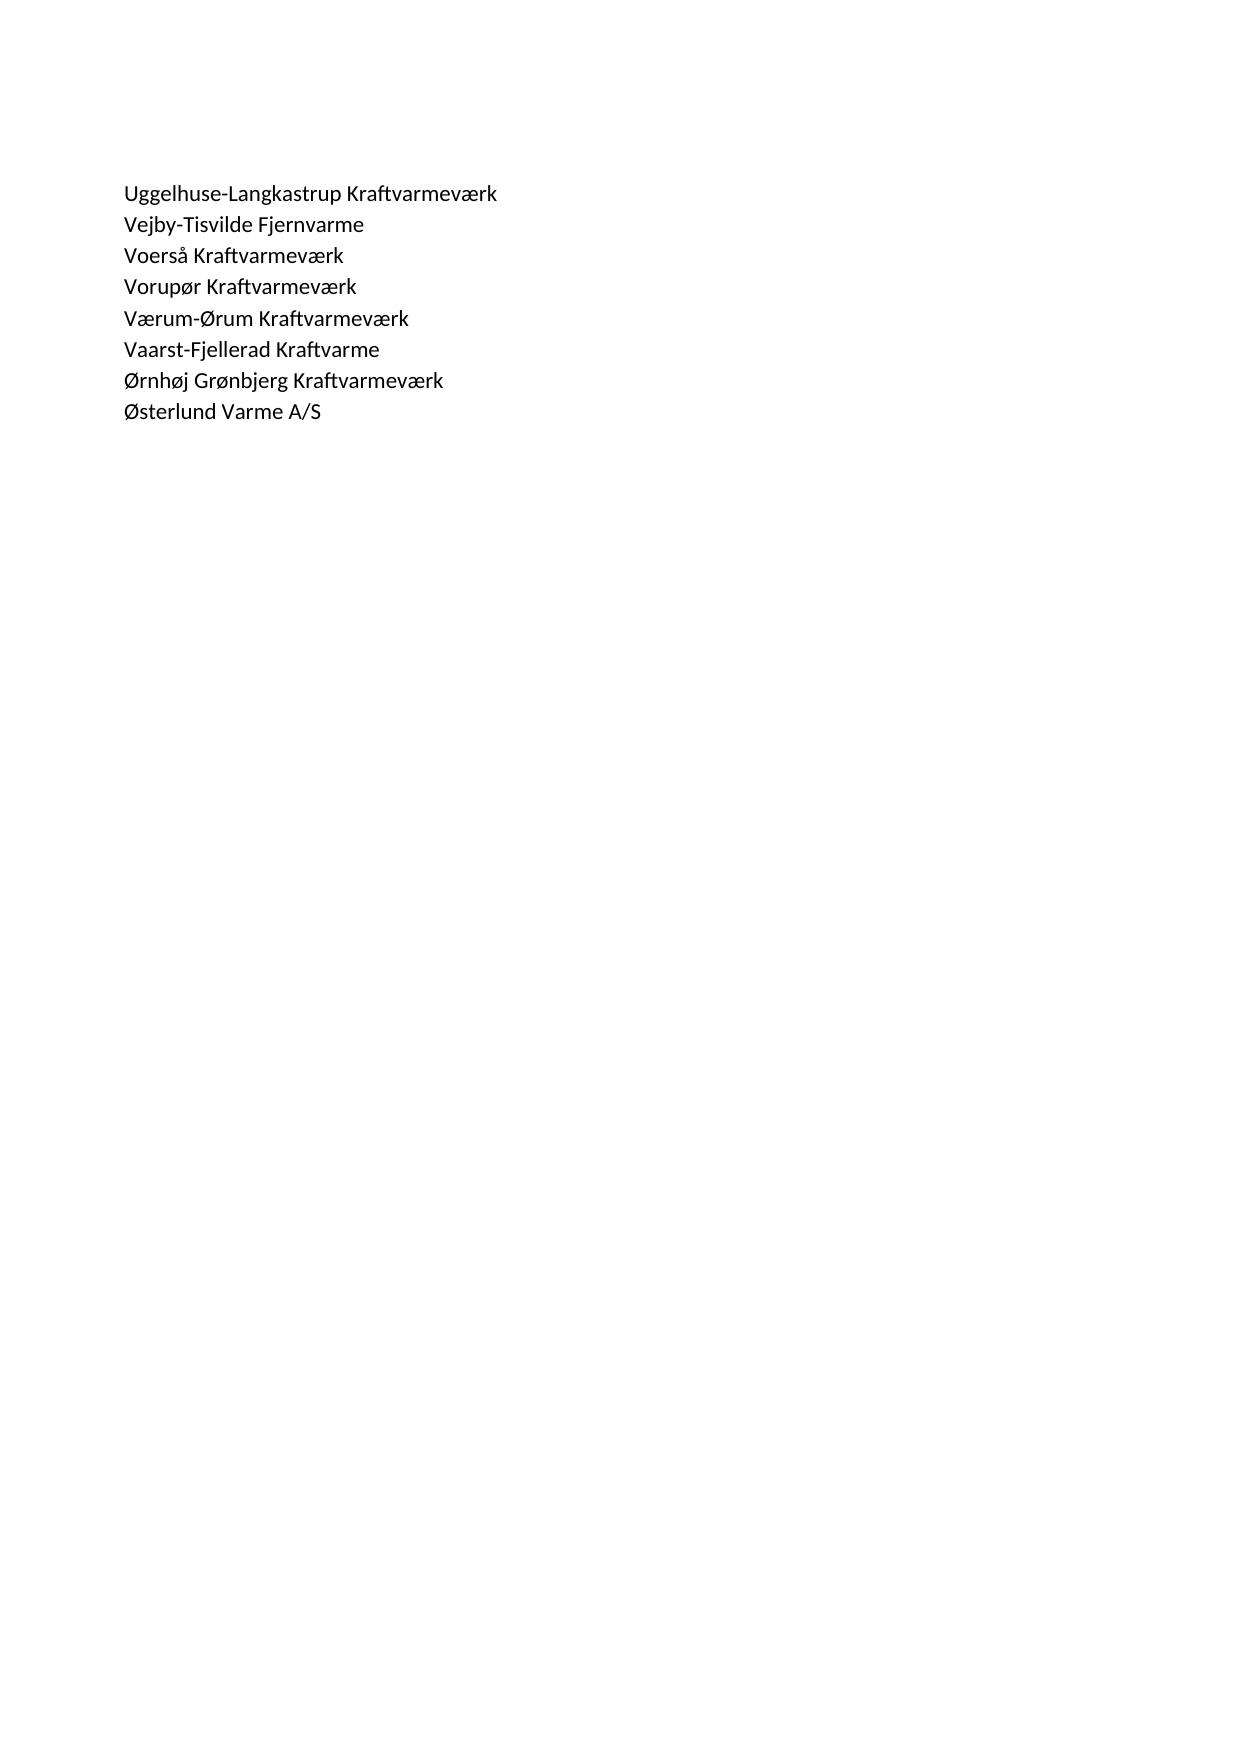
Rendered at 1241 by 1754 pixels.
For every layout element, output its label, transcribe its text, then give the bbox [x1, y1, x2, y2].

table_cell Voerså Kraftvarmeværk [117, 240, 641, 271]
table_cell Vaarst-Fjellerad Kraftvarme [117, 334, 641, 365]
table_cell Ørnhøj Grønbjerg Kraftvarmeværk [117, 365, 641, 396]
table_cell Værum-Ørum Kraftvarmeværk [117, 302, 641, 333]
table_cell Vorupør Kraftvarmeværk [117, 271, 641, 302]
table_cell Østerlund Varme A/S [117, 396, 641, 427]
table_cell Uggelhuse-Langkastrup Kraftvarmeværk [117, 177, 641, 208]
table_cell Vejby-Tisvilde Fjernvarme [117, 209, 641, 240]
